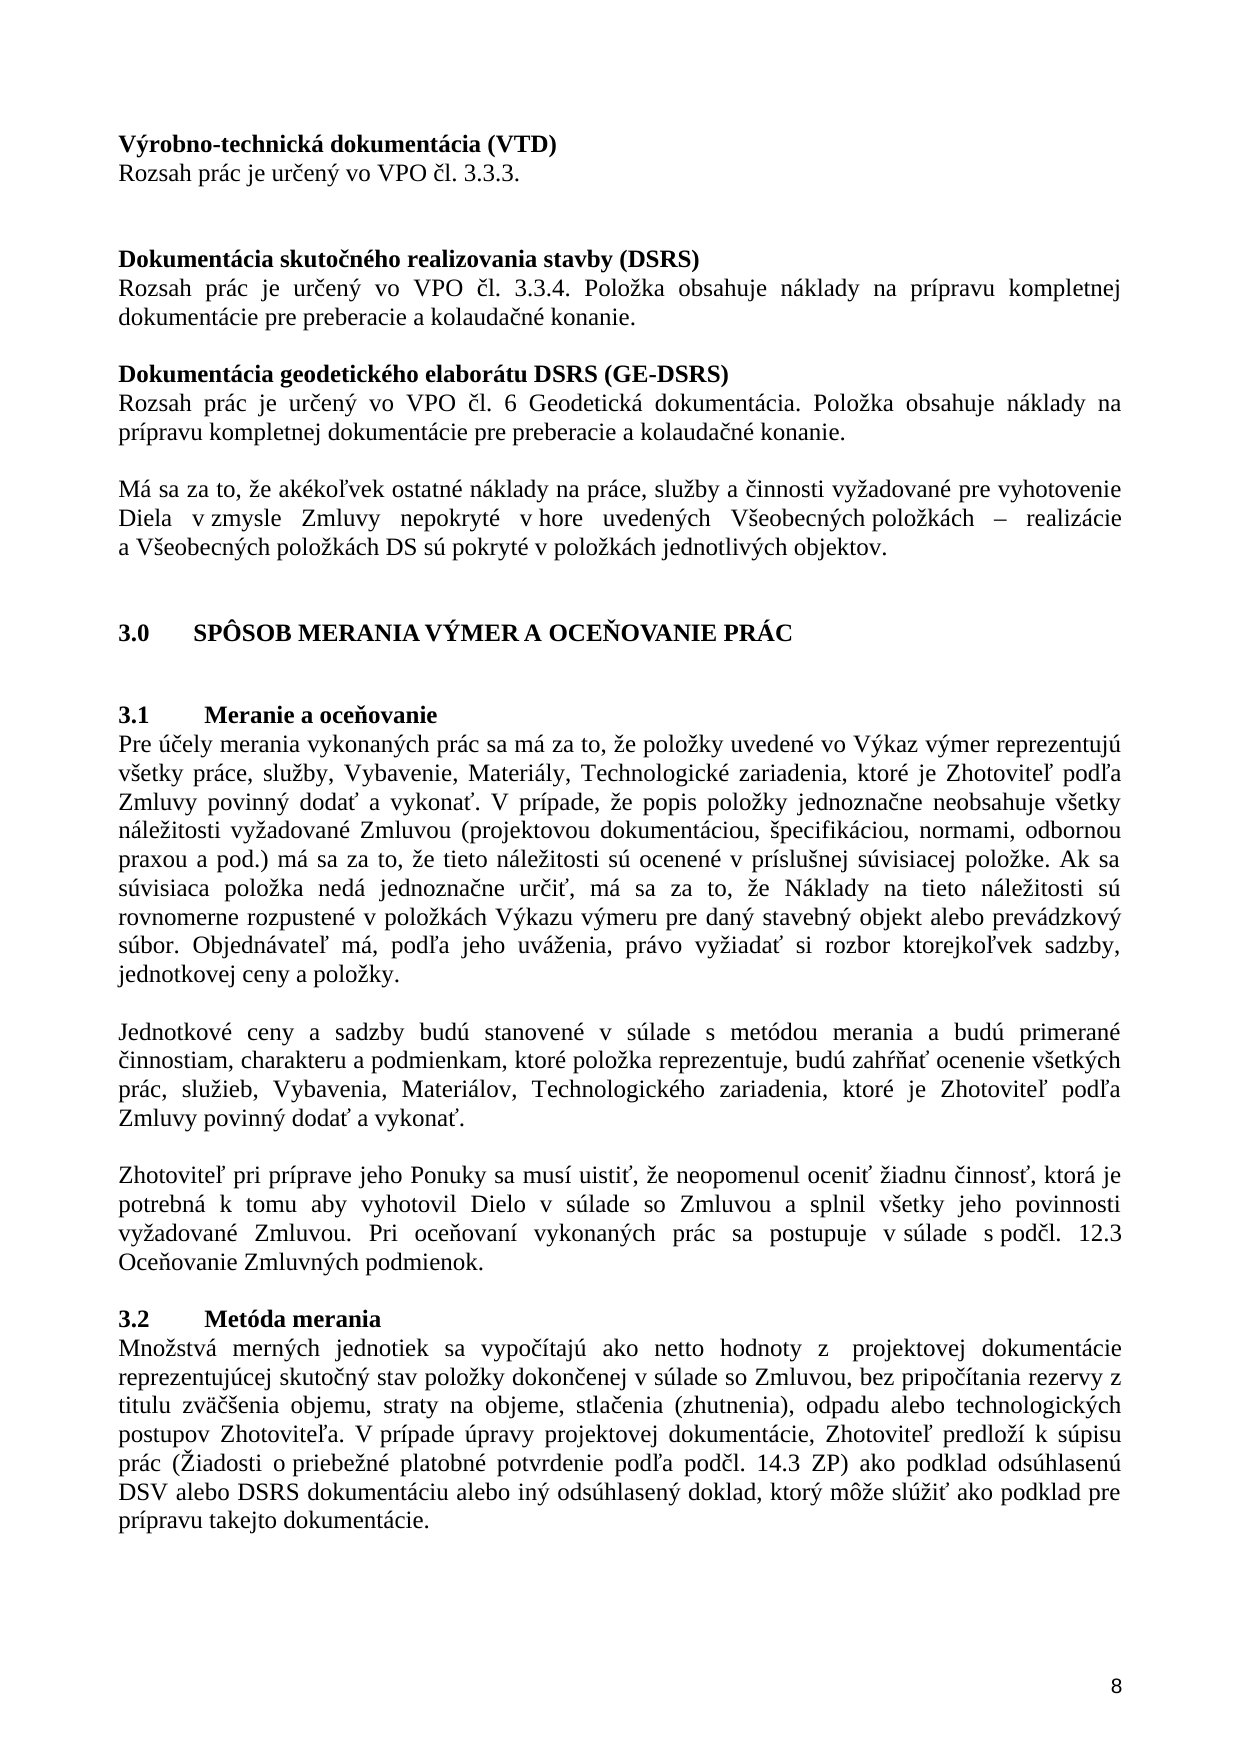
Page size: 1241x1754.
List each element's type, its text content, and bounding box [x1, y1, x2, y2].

text Výrobno-technická dokumentácia (VTD) [118, 129, 1122, 158]
text Rozsah prác je určený vo VPO čl. 6 Geodetická dokumentácia. Položka obsahuje náklady na prípravu kompletnej dokumentácie pre preberacie a kolaudačné konanie. [118, 388, 1122, 445]
text Množstvá merných jednotiek sa vypočítajú ako netto hodnoty z projektovej dokumentácie reprezentujúcej skutočný stav položky dokončenej v súlade so Zmluvou, bez pripočítania rezervy z titulu zväčšenia objemu, straty na objeme, stlačenia (zhutnenia), odpadu alebo technologických postupov Zhotoviteľa. V prípade úpravy projektovej dokumentácie, Zhotoviteľ predloží k súpisu prác (Žiadosti o priebežné platobné potvrdenie podľa podčl. 14.3 ZP) ako podklad odsúhlasenú DSV alebo DSRS dokumentáciu alebo iný odsúhlasený doklad, ktorý môže slúžiť ako podklad pre prípravu takejto dokumentácie. [118, 1333, 1122, 1534]
text Rozsah prác je určený vo VPO čl. 3.3.3. [118, 158, 1122, 187]
text Má sa za to, že akékoľvek ostatné náklady na práce, služby a činnosti vyžadované pre vyhotovenie Diela v zmysle Zmluvy nepokryté v hore uvedených Všeobecných položkách – realizácie a Všeobecných položkách DS sú pokryté v položkách jednotlivých objektov. [118, 474, 1122, 560]
text Dokumentácia geodetického elaborátu DSRS (GE-DSRS) [118, 359, 1122, 388]
subtitle 3.2 Metóda merania [118, 1304, 1122, 1333]
text Jednotkové ceny a sadzby budú stanovené v súlade s metódou merania a budú primerané činnostiam, charakteru a podmienkam, ktoré položka reprezentuje, budú zahŕňať ocenenie všetkých prác, služieb, Vybavenia, Materiálov, Technologického zariadenia, ktoré je Zhotoviteľ podľa Zmluvy povinný dodať a vykonať. [118, 1017, 1122, 1132]
subtitle 3.1 Meranie a oceňovanie [118, 700, 1122, 729]
text Rozsah prác je určený vo VPO čl. 3.3.4. Položka obsahuje náklady na prípravu kompletnej dokumentácie pre preberacie a kolaudačné konanie. [118, 273, 1122, 330]
text Dokumentácia skutočného realizovania stavby (DSRS) [118, 244, 1122, 273]
subtitle 3.0 Spôsob merania výmer a oceňovanie prác [118, 618, 1122, 647]
text Zhotoviteľ pri príprave jeho Ponuky sa musí uistiť, že neopomenul oceniť žiadnu činnosť, ktorá je potrebná k tomu aby vyhotovil Dielo v súlade so Zmluvou a splnil všetky jeho povinnosti vyžadované Zmluvou. Pri oceňovaní vykonaných prác sa postupuje v súlade s podčl. 12.3 Oceňovanie Zmluvných podmienok. [118, 1160, 1122, 1275]
text Pre účely merania vykonaných prác sa má za to, že položky uvedené vo Výkaz výmer reprezentujú všetky práce, služby, Vybavenie, Materiály, Technologické zariadenia, ktoré je Zhotoviteľ podľa Zmluvy povinný dodať a vykonať. V prípade, že popis položky jednoznačne neobsahuje všetky náležitosti vyžadované Zmluvou (projektovou dokumentáciou, špecifikáciou, normami, odbornou praxou a pod.) má sa za to, že tieto náležitosti sú ocenené v príslušnej súvisiacej položke. Ak sa súvisiaca položka nedá jednoznačne určiť, má sa za to, že Náklady na tieto náležitosti sú rovnomerne rozpustené v položkách Výkazu výmeru pre daný stavebný objekt alebo prevádzkový súbor. Objednávateľ má, podľa jeho uváženia, právo vyžiadať si rozbor ktorejkoľvek sadzby, jednotkovej ceny a položky. [118, 729, 1122, 988]
